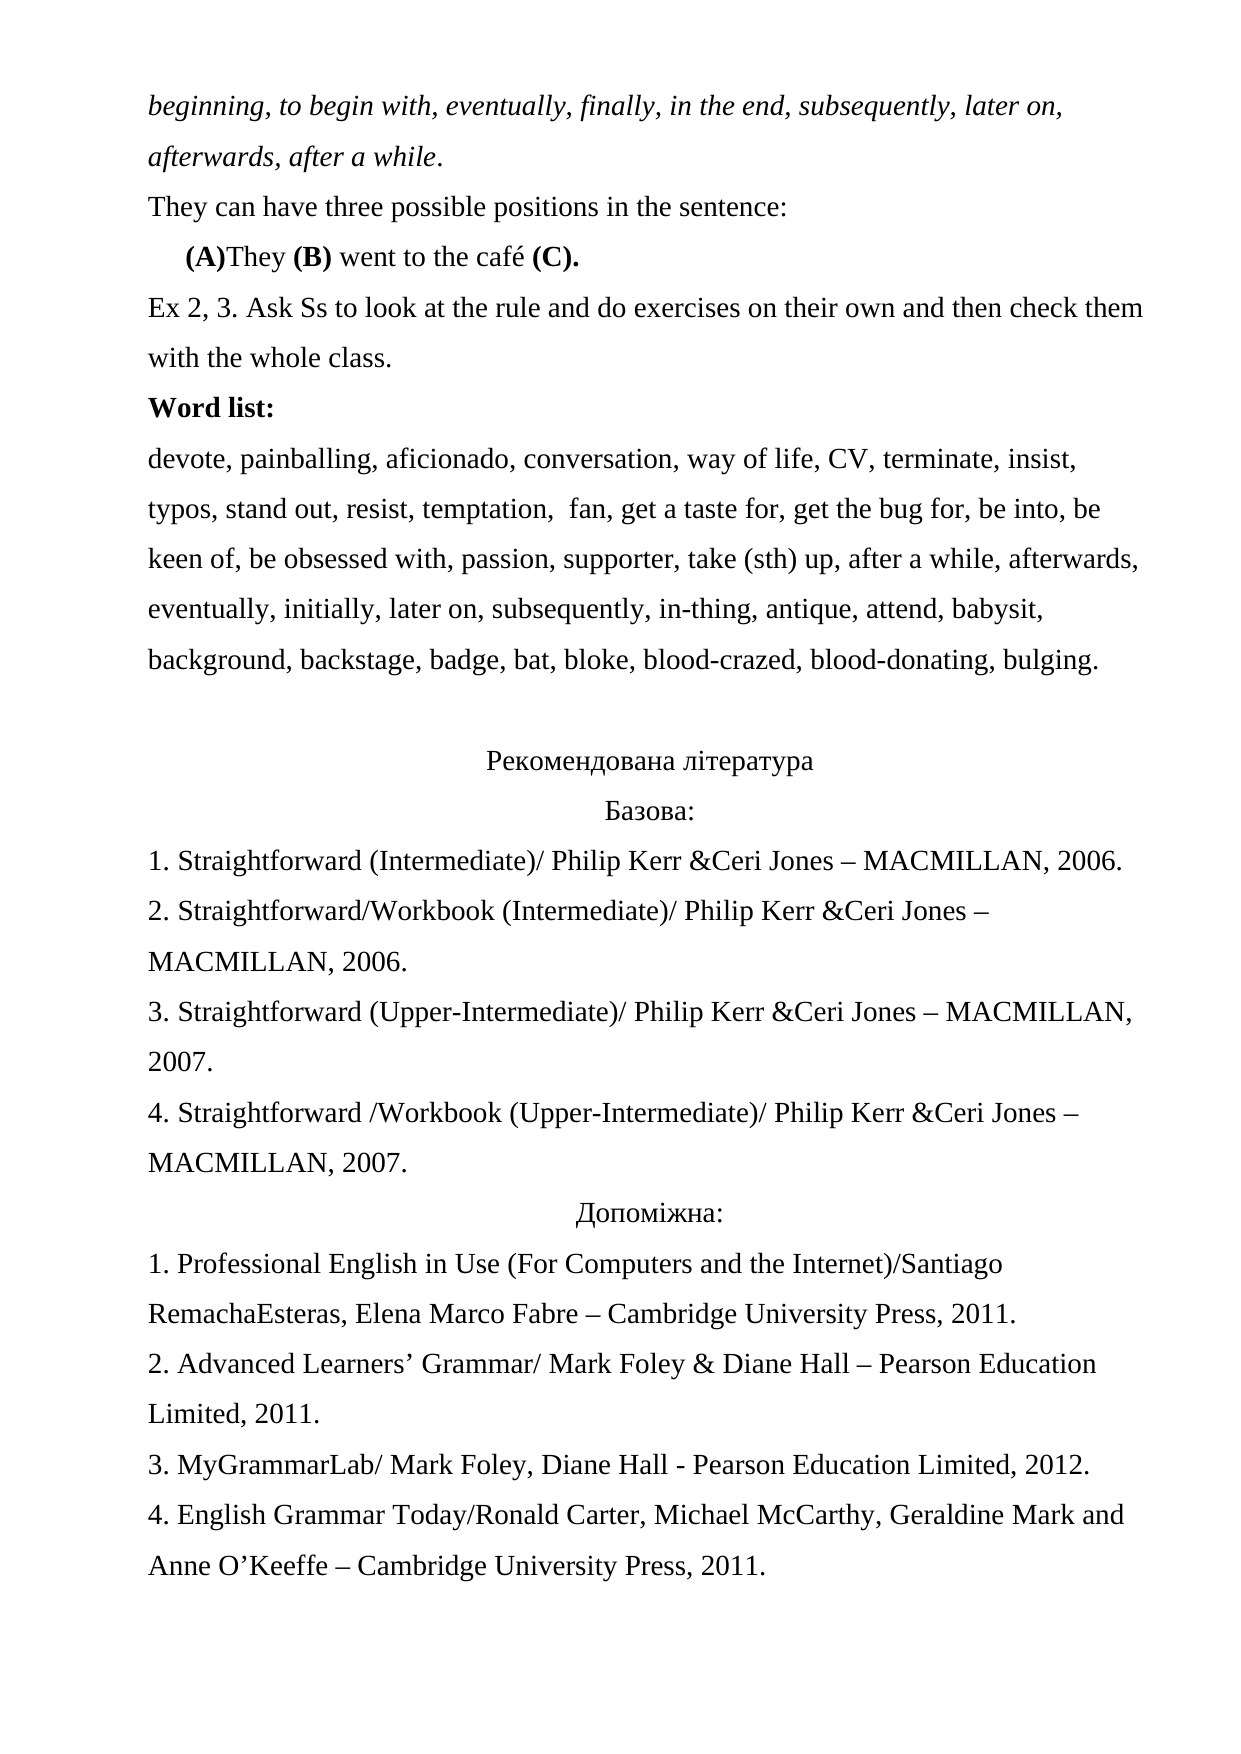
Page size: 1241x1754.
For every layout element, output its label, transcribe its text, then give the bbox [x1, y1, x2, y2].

text Допоміжна: [148, 1195, 1152, 1229]
text 3. MyGrammarLab/ Mark Foley, Diane Hall - Pearson Education Limited, 2012. [148, 1447, 1152, 1481]
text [148, 88, 1152, 172]
text 2. Advanced Learners’ Grammar/ Mark Foley & Diane Hall – Pearson Education Limited, 2011. [148, 1346, 1152, 1430]
text devote, painballing, aficionado, conversation, way of life, CV, terminate, insist, typos, stand out, resist, temptation, fan, get a taste for, get the bug for, be into, be keen of, be obsessed with, passion, supporter, take (sth) up, after a while, afterwards, eventually, initially, later on, subsequently, in-thing, antique, attend, babysit, background, backstage, badge, bat, bloke, blood-crazed, blood-donating, bulging. [148, 441, 1152, 676]
list Straightforward (Upper-Intermediate)/ Philip Kerr &Ceri Jones – MACMILLAN, 2007. [148, 994, 1152, 1078]
list Straightforward (Intermediate)/ Philip Kerr &Ceri Jones – MACMILLAN, 2006. [148, 843, 1152, 877]
text Word list: [148, 390, 1152, 424]
list MACMILLAN, 2007. [148, 1145, 1152, 1179]
text Базова: [148, 793, 1152, 826]
text Ex 2, 3. Ask Ss to look at the rule and do exercises on their own and then check them with the whole class. [148, 290, 1152, 374]
text They can have three possible positions in the sentence: [148, 189, 1152, 223]
text Рекомендована література [148, 743, 1152, 776]
text 1. Professional English in Use (For Computers and the Internet)/Santiago RemachaEsteras, Elena Marco Fabre – Cambridge University Press, 2011. [148, 1246, 1152, 1329]
list Straightforward/Workbook (Intermediate)/ Philip Kerr &Ceri Jones – MACMILLAN, 2006. [148, 893, 1152, 977]
text 4. English Grammar Today/Ronald Carter, Michael McCarthy, Geraldine Mark and Anne O’Keeffe – Cambridge University Press, 2011. [148, 1497, 1152, 1581]
list Straightforward /Workbook (Upper-Intermediate)/ Philip Kerr &Ceri Jones – [148, 1095, 1152, 1128]
list They (B) went to the café (C). [185, 239, 1152, 273]
